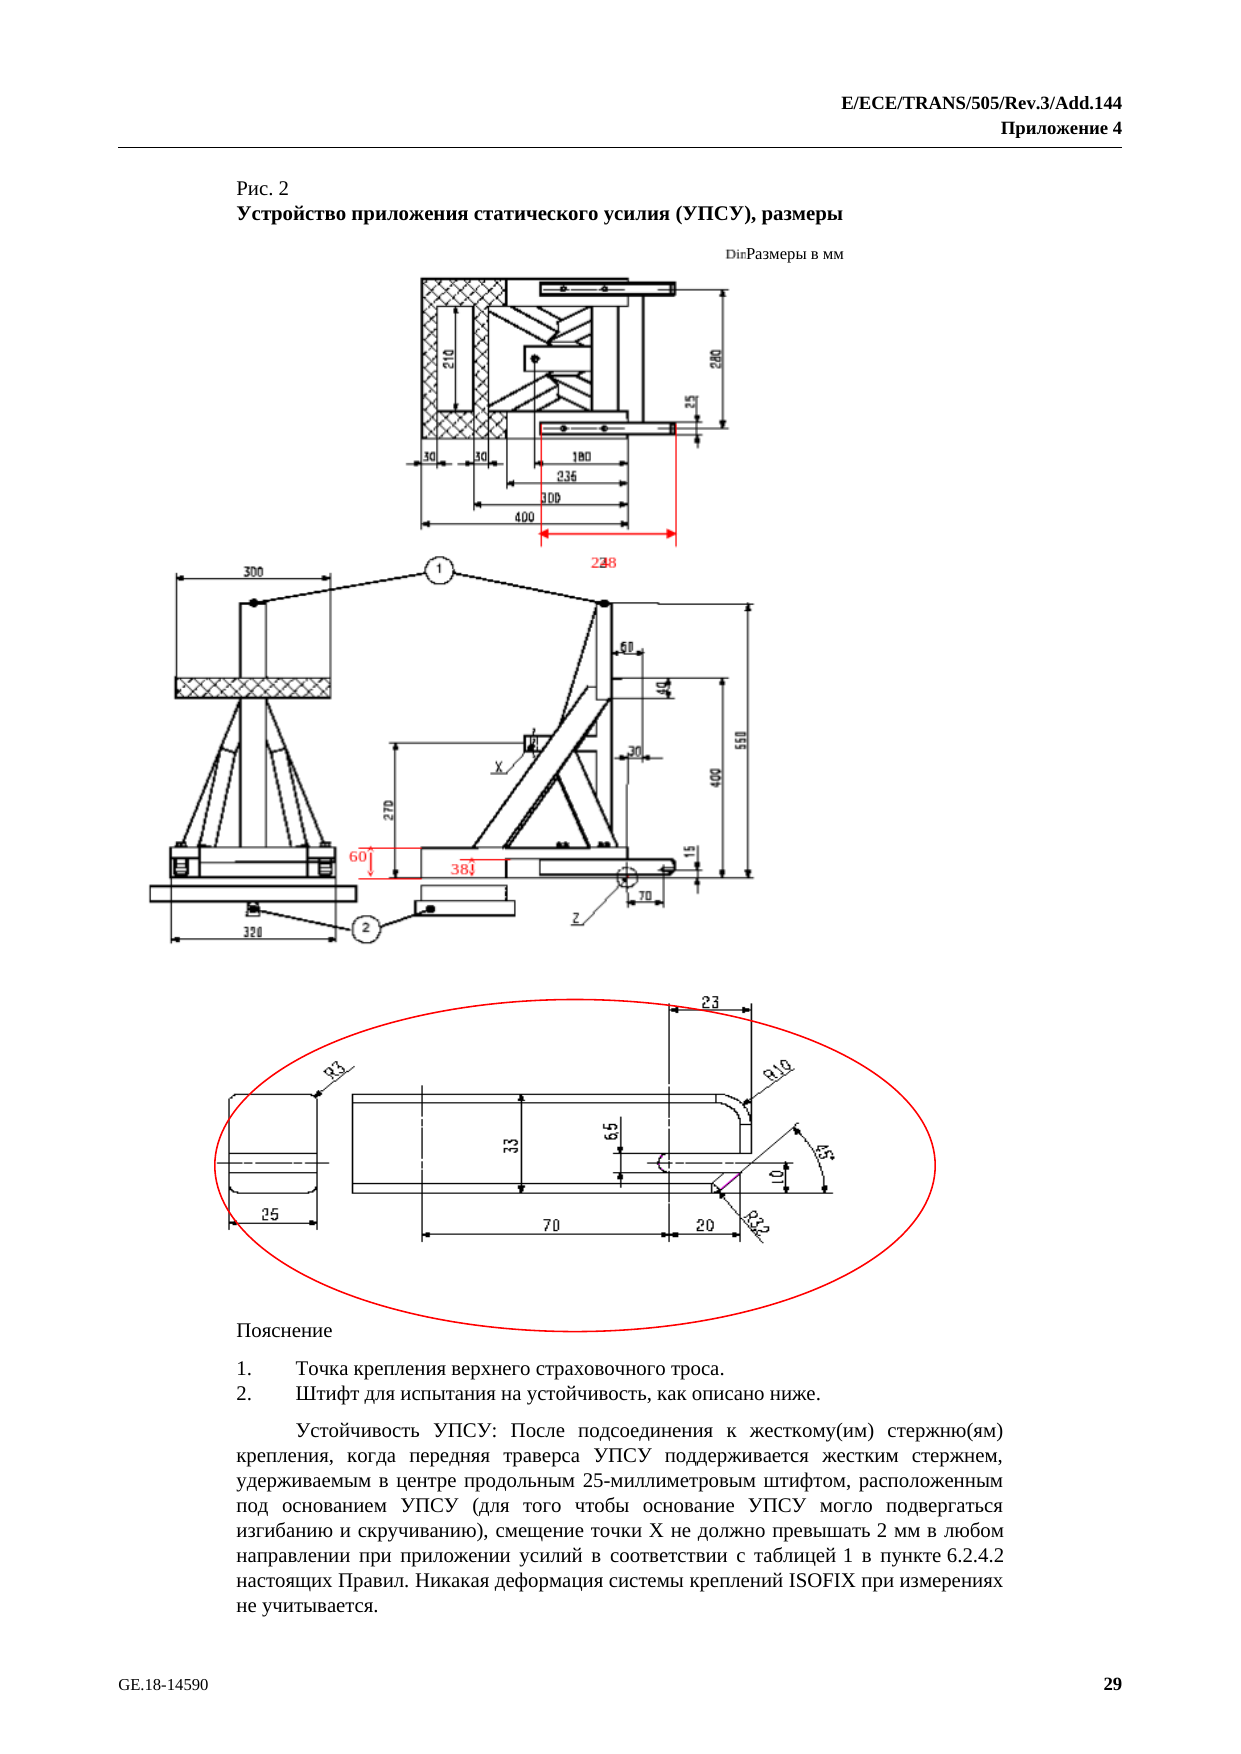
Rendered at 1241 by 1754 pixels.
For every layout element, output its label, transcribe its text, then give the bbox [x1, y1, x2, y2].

text Устойчивость УПСУ: После подсоединения к жесткому(им) стержню(ям) крепления, когда передняя траверса УПСУ поддерживается жестким стержнем, удерживаемым в центре продольным 25-миллиметровым штифтом, расположенным под основанием УПСУ (для того чтобы основание УПСУ могло подвергаться изгибанию и скручиванию), смещение точки Х не должно превышать 2 мм в любом направлении при приложении усилий в соответствии с таблицей 1 в пункте 6.2.4.2 настоящих Правил. Никакая деформация системы креплений ISOFIX при измерениях не учитывается. [236, 1417, 1004, 1617]
text Рис. 2 Устройство приложения статического усилия (УПСУ), размеры [118, 175, 1004, 225]
picture [216, 1001, 934, 1265]
text Пояснение [236, 1317, 1004, 1342]
text 1. Точка крепления верхнего страховочного троса. [236, 1354, 1004, 1379]
text 2. Штифт для испытания на устойчивость, как описано ниже. [236, 1379, 1004, 1404]
picture [176, 990, 1005, 1265]
